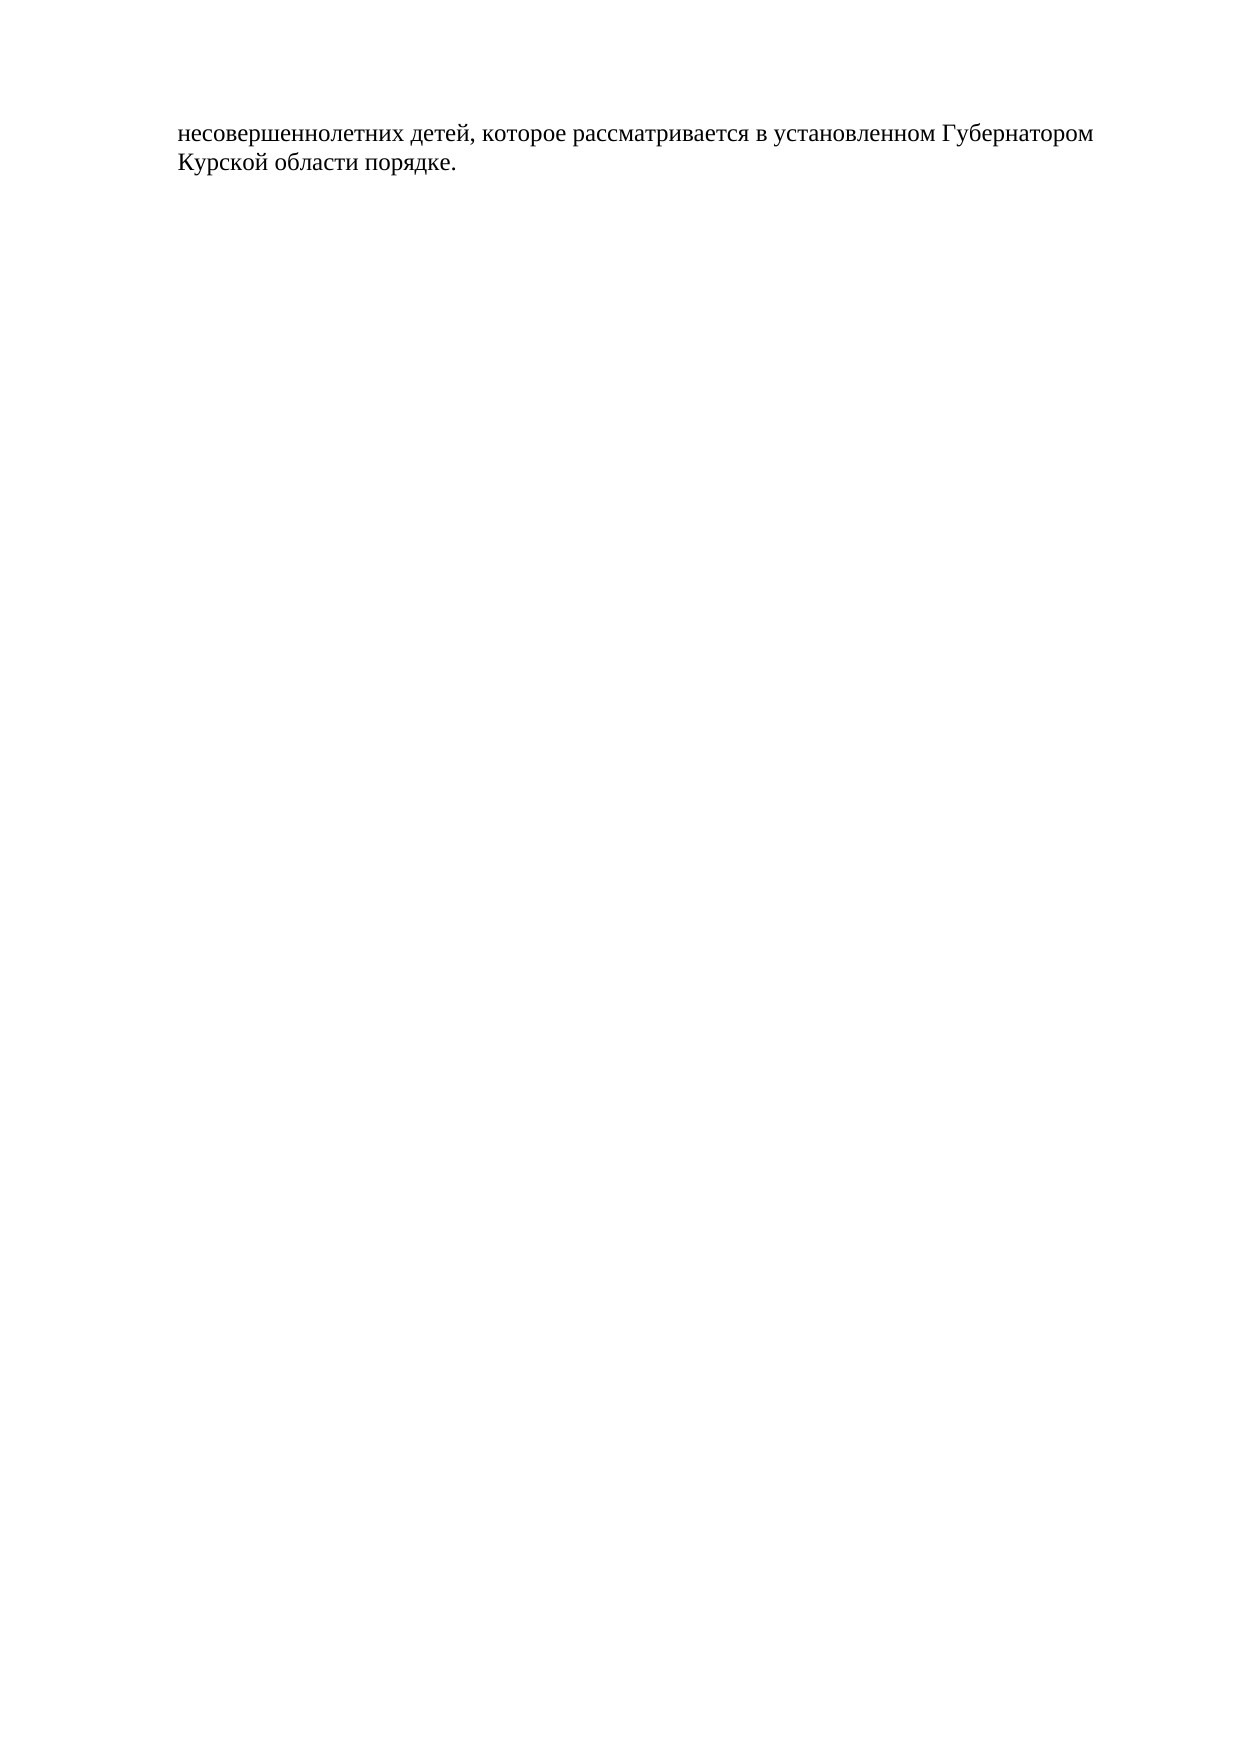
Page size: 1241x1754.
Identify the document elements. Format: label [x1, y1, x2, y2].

text [177, 118, 1152, 176]
